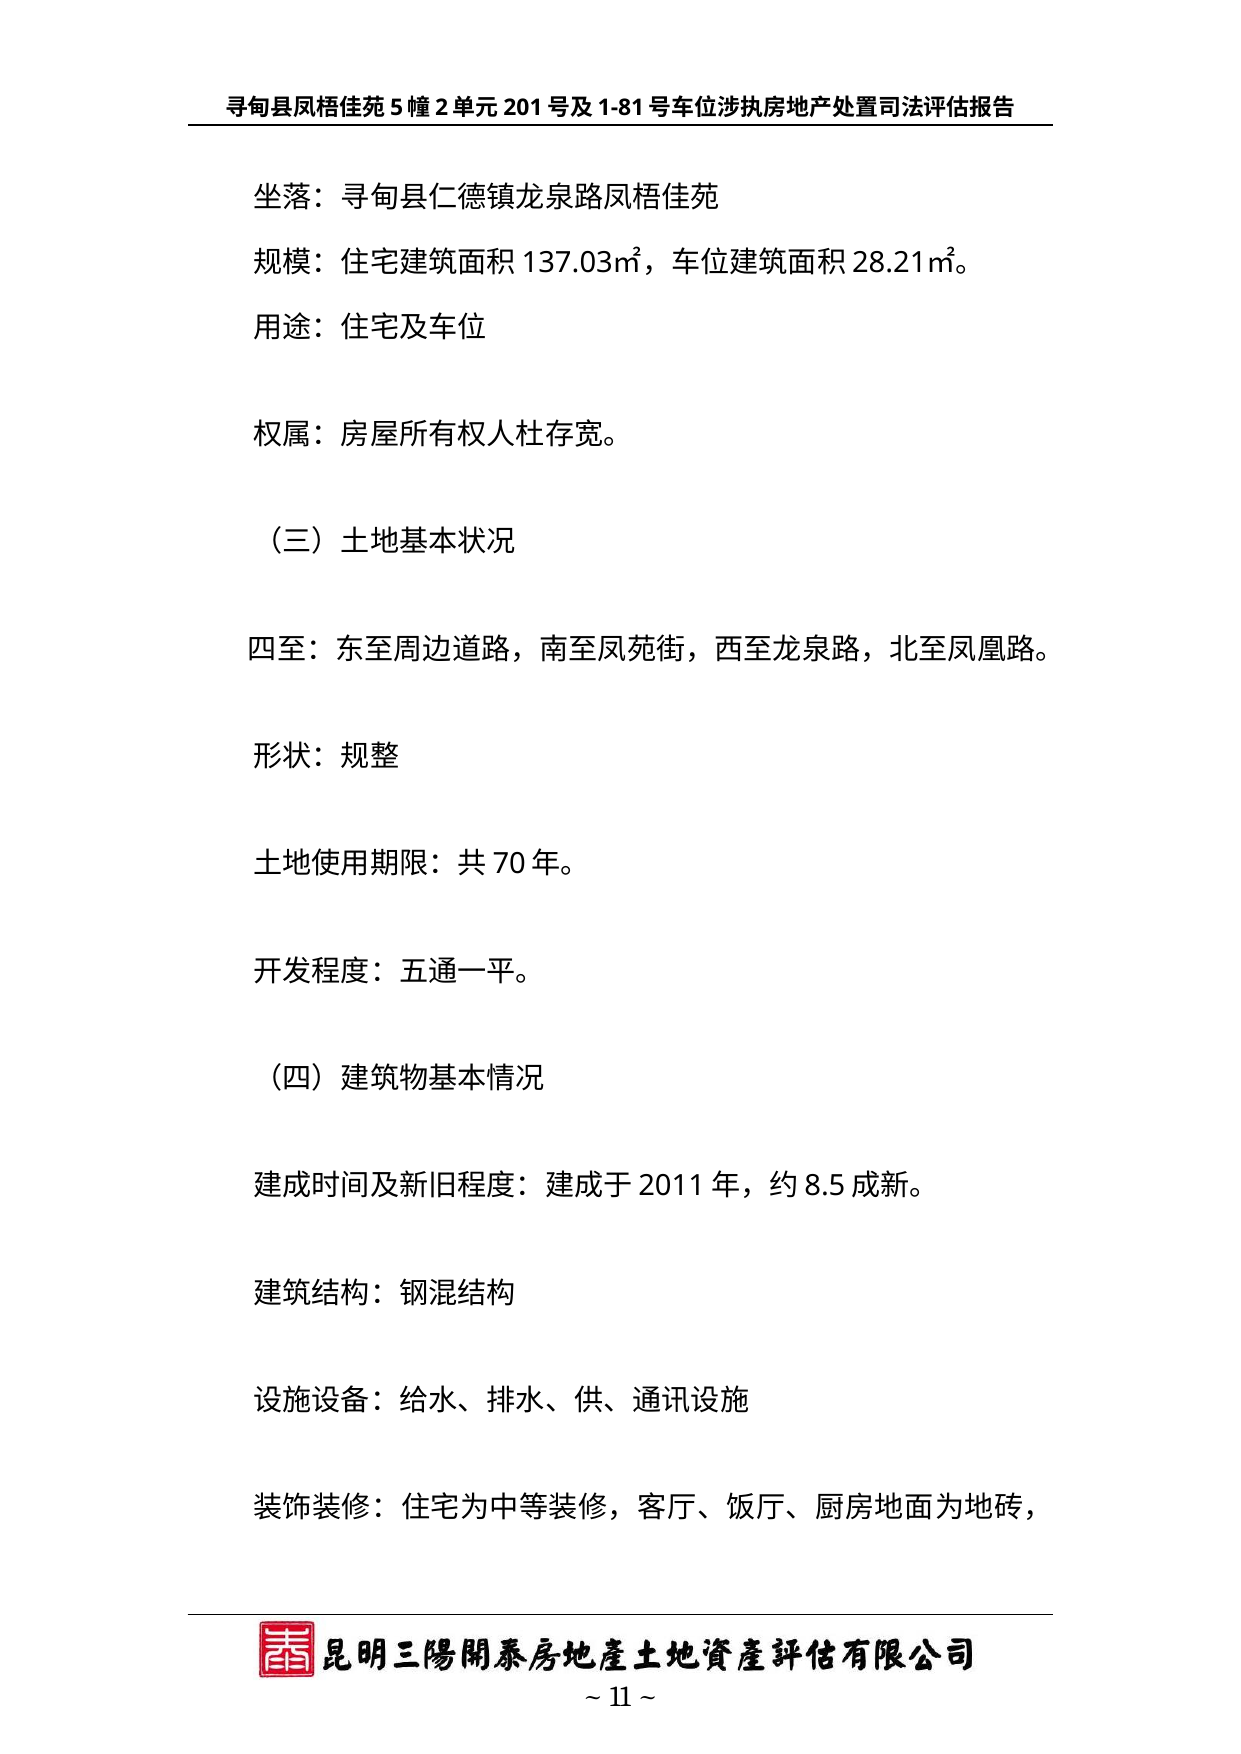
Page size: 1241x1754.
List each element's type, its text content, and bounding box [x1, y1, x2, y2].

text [187, 1472, 1053, 1537]
picture [252, 1617, 988, 1681]
text 设施设备：给水、排水、供、通讯设施 [187, 1365, 1053, 1430]
text 开发程度：五通一平。 [187, 936, 1053, 1001]
text 坐落：寻甸县仁德镇龙泉路凤梧佳苑 [187, 162, 1053, 227]
text 建成时间及新旧程度：建成于2011年，约8.5成新。 [187, 1150, 1053, 1215]
text 建筑结构：钢混结构 [187, 1258, 1053, 1323]
text 土地使用期限：共70年。 [187, 828, 1053, 893]
text 形状：规整 [187, 721, 1053, 786]
text 用途：住宅及车位 [187, 292, 1053, 357]
text 规模：住宅建筑面积137.03㎡，车位建筑面积28.21㎡。 [187, 227, 1053, 292]
text 权属：房屋所有权人杜存宽。 [187, 399, 1053, 464]
text 四至：东至周边道路，南至凤苑街，西至龙泉路，北至凤凰路。 [187, 614, 1053, 679]
text （三）土地基本状况 [187, 507, 1053, 572]
text （四）建筑物基本情况 [187, 1043, 1053, 1108]
